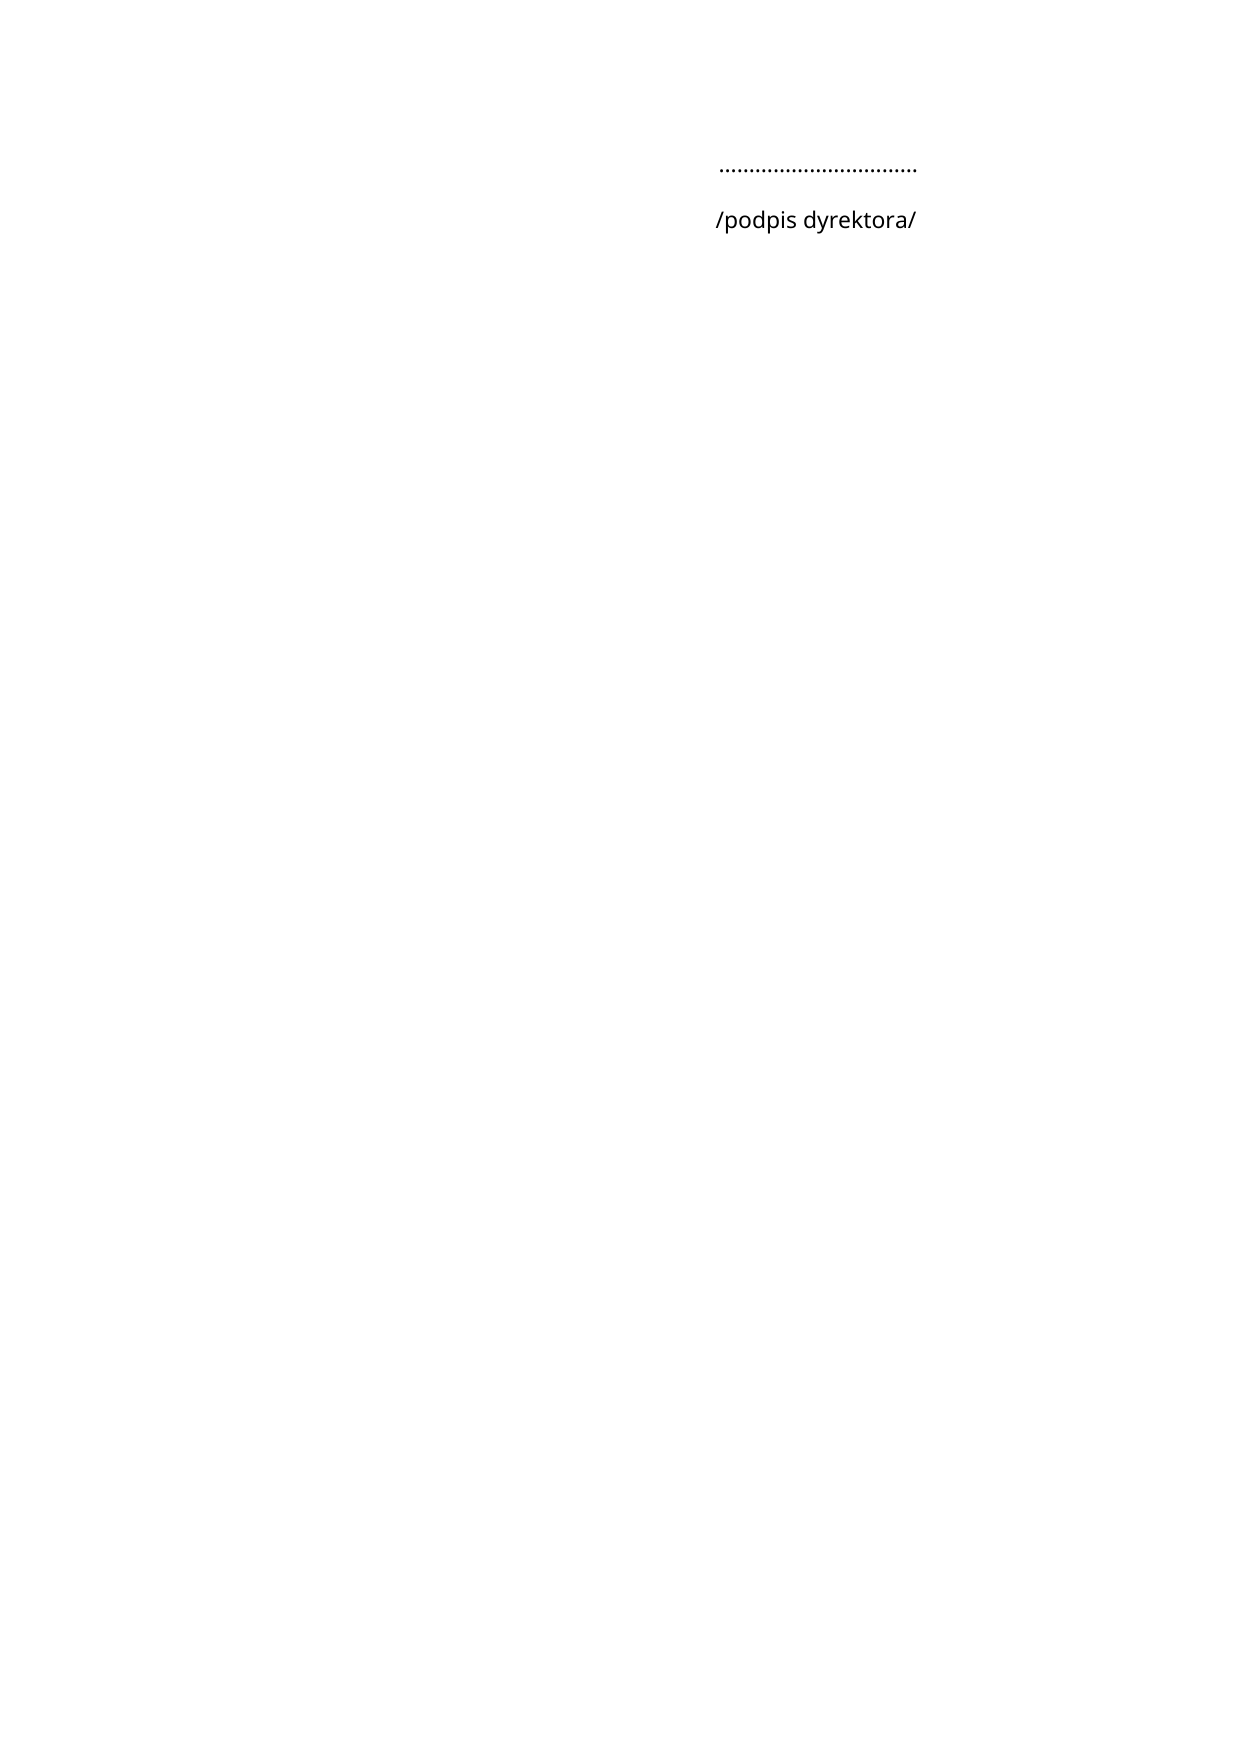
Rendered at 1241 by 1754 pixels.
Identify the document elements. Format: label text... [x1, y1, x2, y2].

text …………………………… [148, 148, 1093, 179]
text /podpis dyrektora/ [148, 204, 1093, 236]
